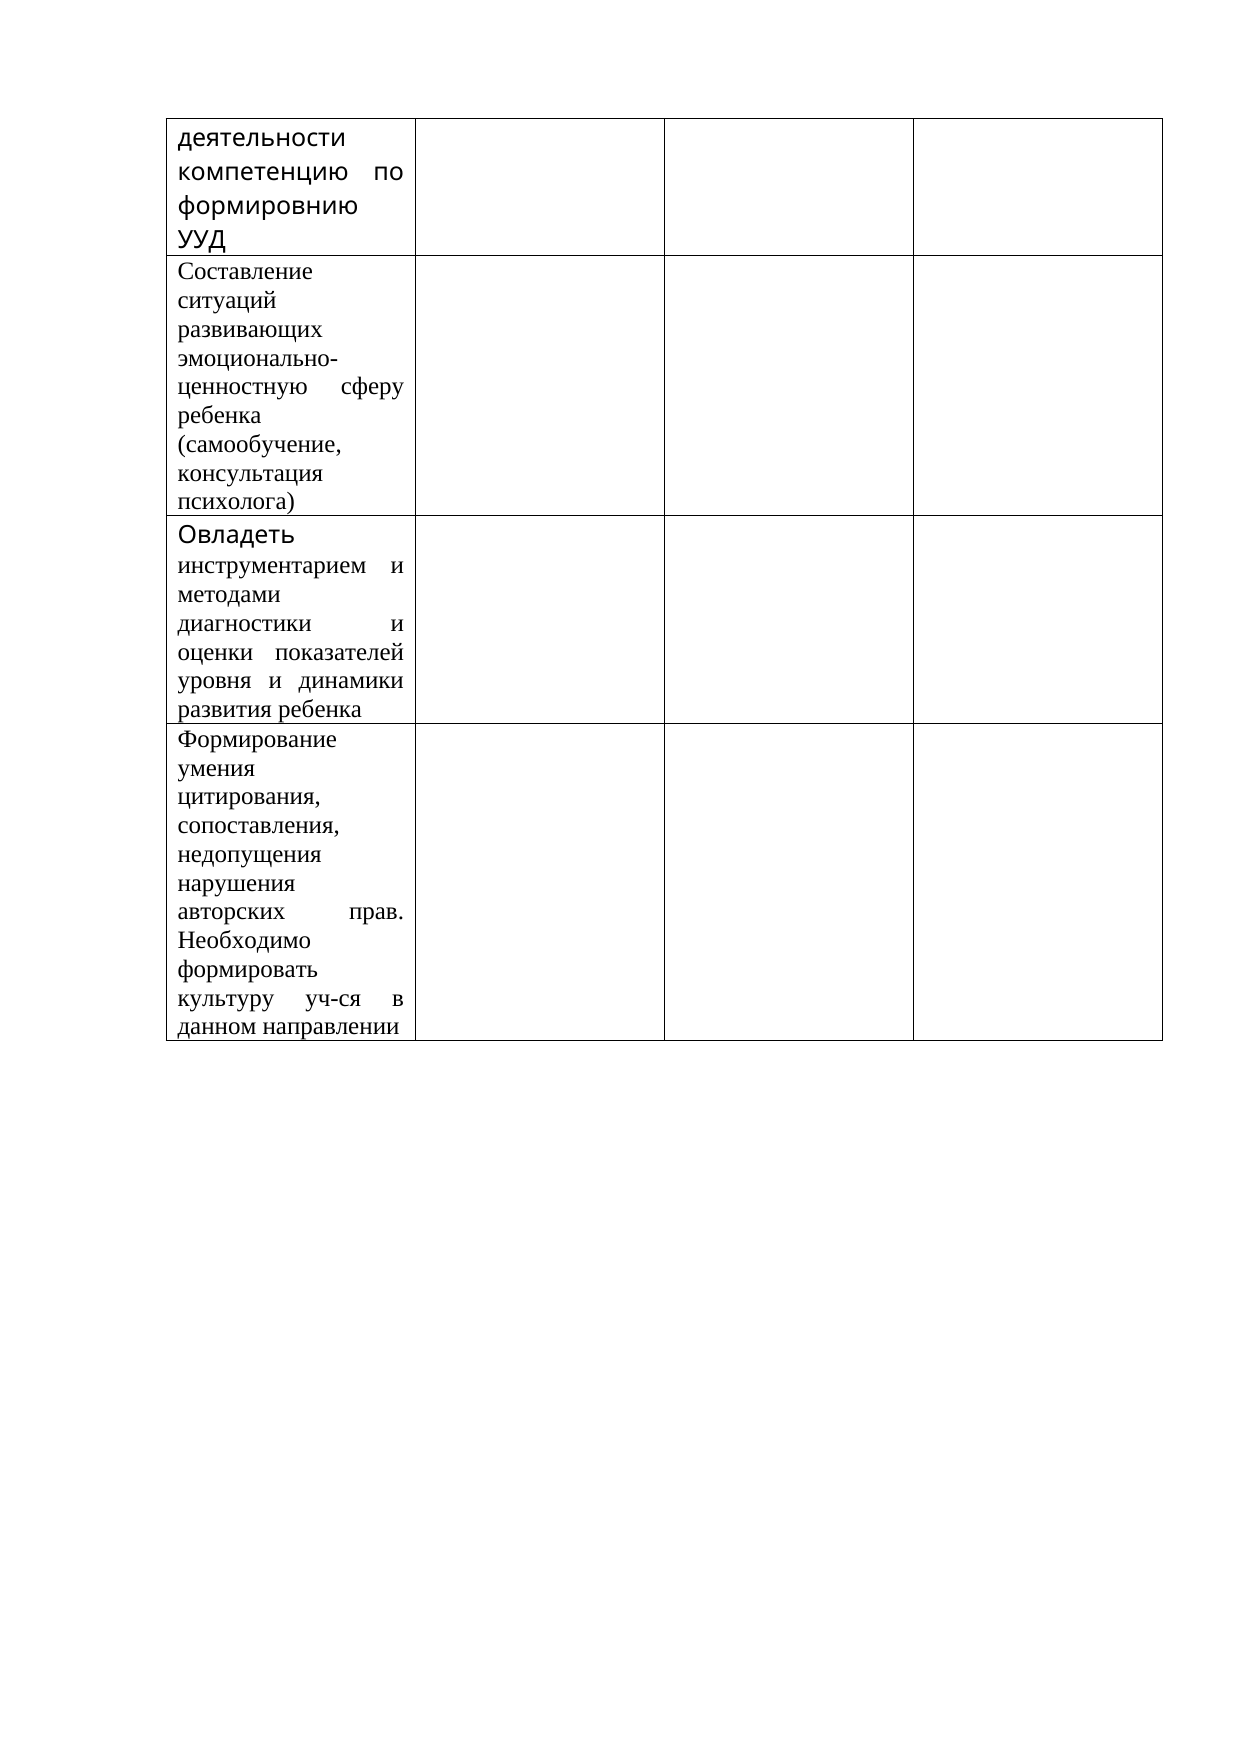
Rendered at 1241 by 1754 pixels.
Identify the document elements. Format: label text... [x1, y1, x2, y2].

table_cell Формирование умения цитирования, сопоставления, недопущения нарушения авторских прав. Необходимо формировать культуру уч-ся в данном направлении [167, 724, 415, 1040]
table_cell [914, 256, 1162, 515]
table_cell [914, 724, 1162, 1040]
table_cell [416, 119, 664, 255]
table_cell Составление ситуаций развивающих эмоционально- ценностную сферу ребенка (самообучение, консультация психолога) [167, 256, 415, 515]
table_cell [914, 516, 1162, 723]
table_cell [416, 516, 664, 723]
table_cell [665, 516, 913, 723]
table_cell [167, 119, 415, 255]
table_cell Овладеть инструментарием и методами диагностики и оценки показателей уровня и динамики развития ребенка [167, 516, 415, 723]
table_cell [665, 724, 913, 1040]
table_cell [914, 119, 1162, 255]
table_cell [665, 256, 913, 515]
table_cell [665, 119, 913, 255]
table_cell [416, 256, 664, 515]
table_cell [416, 724, 664, 1040]
